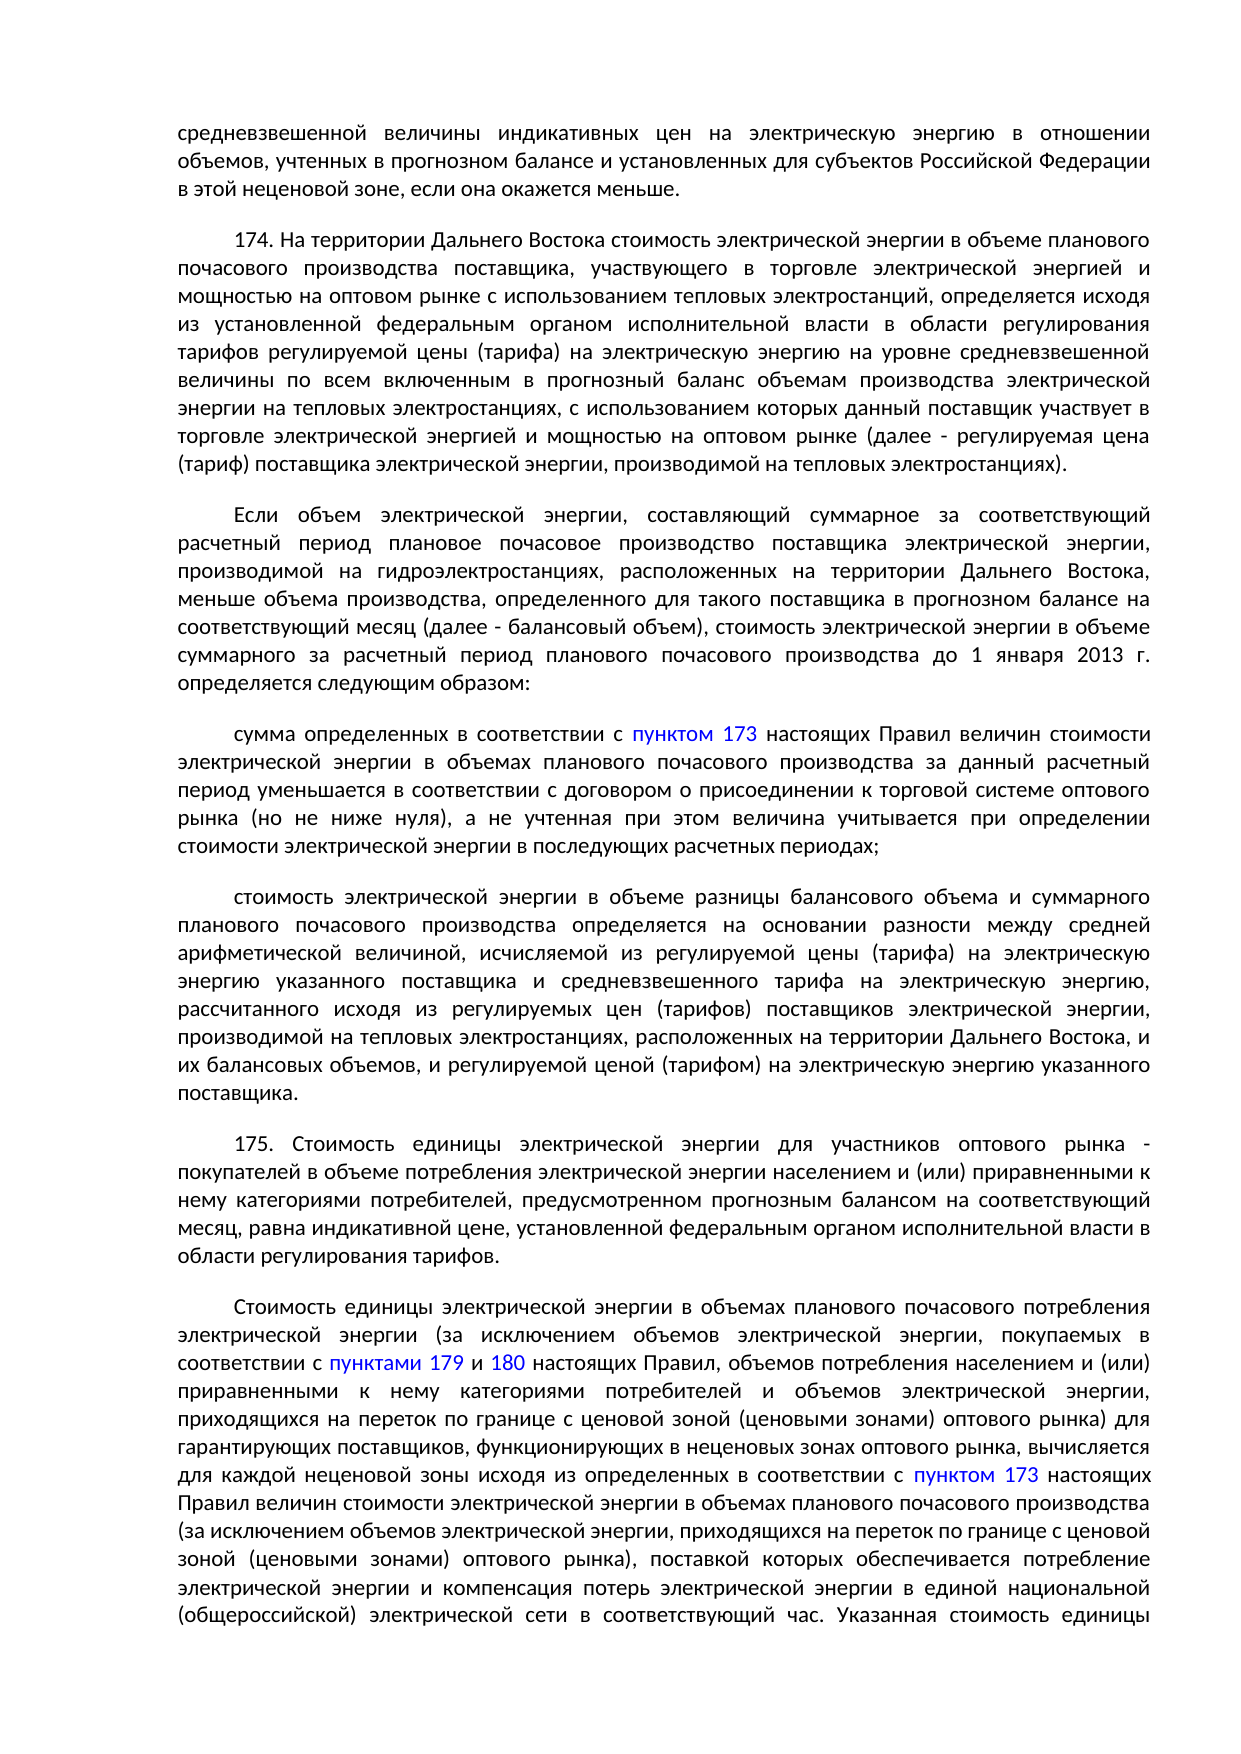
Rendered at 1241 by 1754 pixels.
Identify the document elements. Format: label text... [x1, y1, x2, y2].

text 174. На территории Дальнего Востока стоимость электрической энергии в объеме планового почасового производства поставщика, участвующего в торговле электрической энергией и мощностью на оптовом рынке с использованием тепловых электростанций, определяется исходя из установленной федеральным органом исполнительной власти в области регулирования тарифов регулируемой цены (тарифа) на электрическую энергию на уровне средневзвешенной величины по всем включенным в прогнозный баланс объемам производства электрической энергии на тепловых электростанциях, с использованием которых данный поставщик участвует в торговле электрической энергией и мощностью на оптовом рынке (далее - регулируемая цена (тариф) поставщика электрической энергии, производимой на тепловых электростанциях). [177, 225, 1152, 477]
text Если объем электрической энергии, составляющий суммарное за соответствующий расчетный период плановое почасовое производство поставщика электрической энергии, производимой на гидроэлектростанциях, расположенных на территории Дальнего Востока, меньше объема производства, определенного для такого поставщика в прогнозном балансе на соответствующий месяц (далее - балансовый объем), стоимость электрической энергии в объеме суммарного за расчетный период планового почасового производства до 1 января 2013 г. определяется следующим образом: [177, 500, 1152, 696]
text сумма определенных в соответствии с пунктом 173 настоящих Правил величин стоимости электрической энергии в объемах планового почасового производства за данный расчетный период уменьшается в соответствии с договором о присоединении к торговой системе оптового рынка (но не ниже нуля), а не учтенная при этом величина учитывается при определении стоимости электрической энергии в последующих расчетных периодах; [177, 719, 1152, 859]
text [177, 118, 1152, 202]
text стоимость электрической энергии в объеме разницы балансового объема и суммарного планового почасового производства определяется на основании разности между средней арифметической величиной, исчисляемой из регулируемой цены (тарифа) на электрическую энергию указанного поставщика и средневзвешенного тарифа на электрическую энергию, рассчитанного исходя из регулируемых цен (тарифов) поставщиков электрической энергии, производимой на тепловых электростанциях, расположенных на территории Дальнего Востока, и их балансовых объемов, и регулируемой ценой (тарифом) на электрическую энергию указанного поставщика. [177, 882, 1152, 1106]
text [177, 1292, 1152, 1629]
text 175. Стоимость единицы электрической энергии для участников оптового рынка - покупателей в объеме потребления электрической энергии населением и (или) приравненными к нему категориями потребителей, предусмотренном прогнозным балансом на соответствующий месяц, равна индикативной цене, установленной федеральным органом исполнительной власти в области регулирования тарифов. [177, 1129, 1152, 1269]
